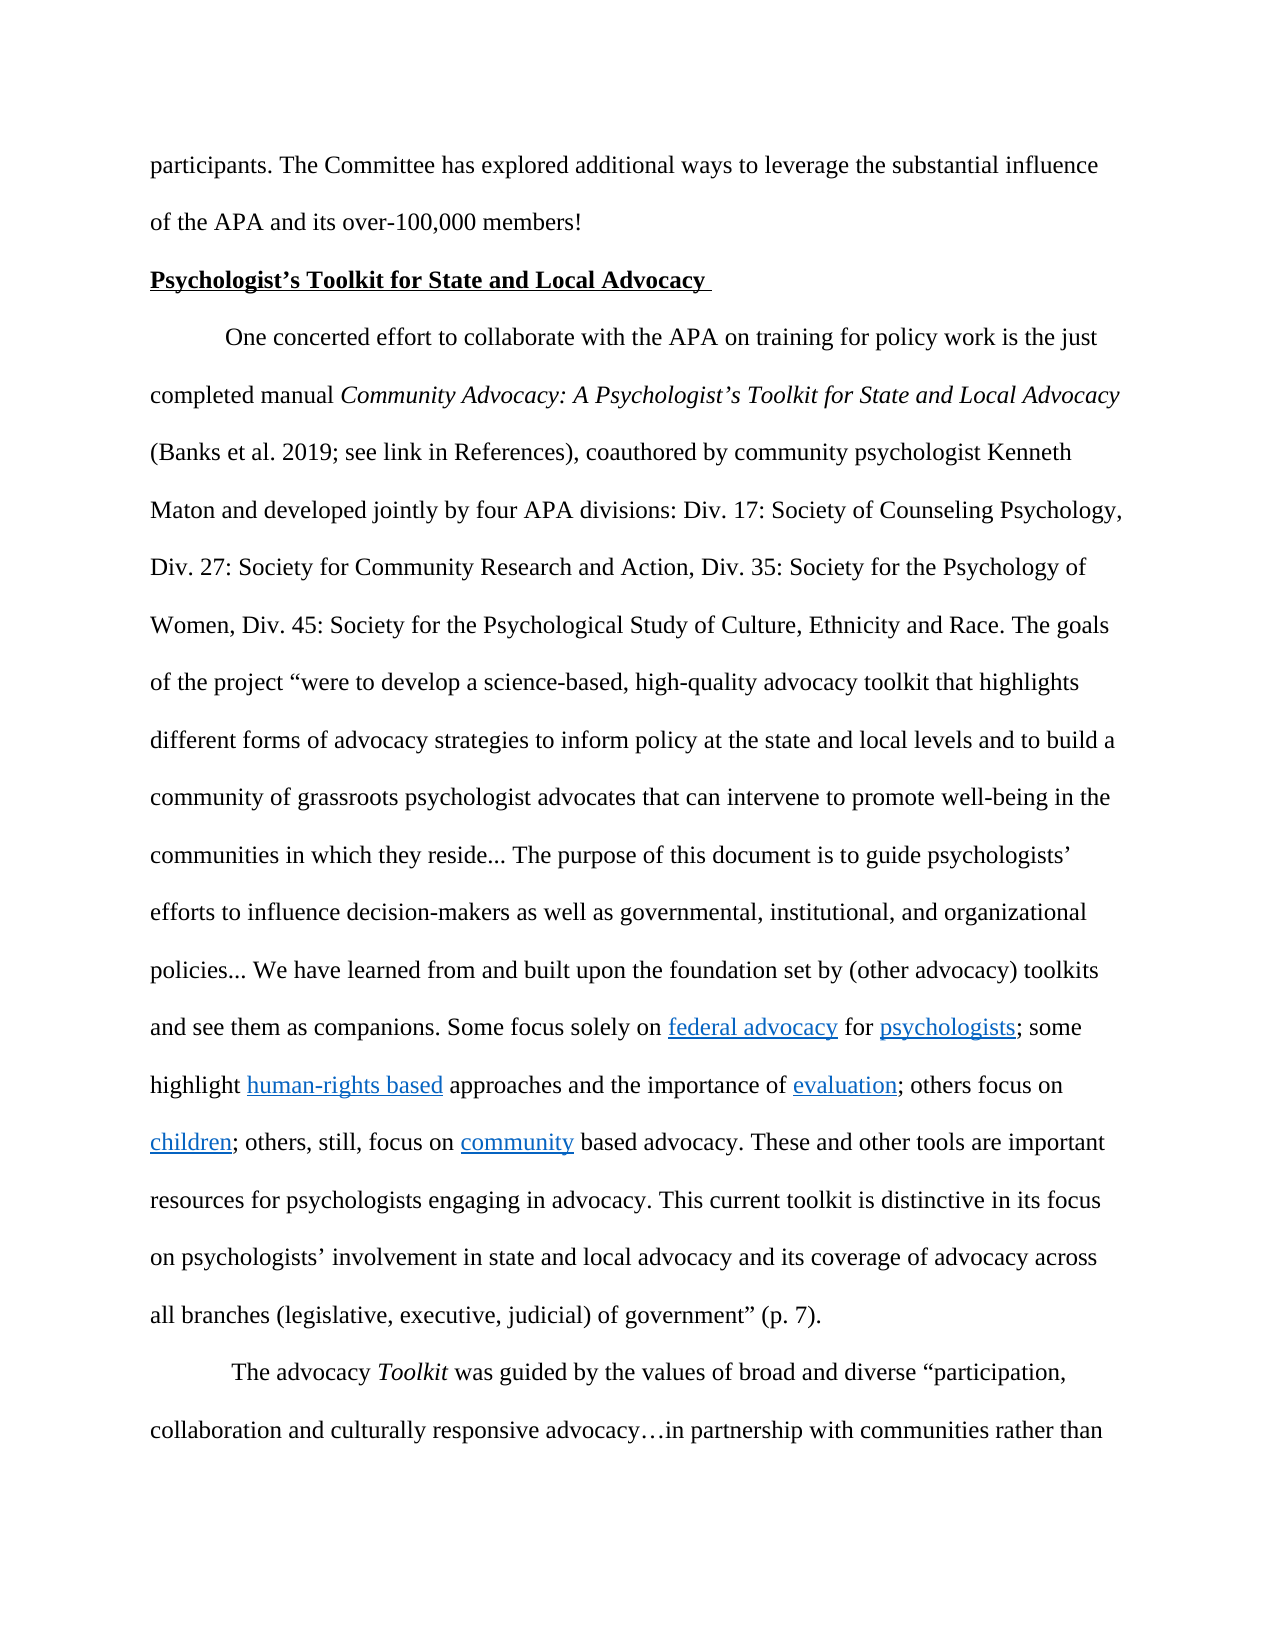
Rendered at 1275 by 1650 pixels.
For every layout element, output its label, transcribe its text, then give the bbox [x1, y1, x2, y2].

text One concerted effort to collaborate with the APA on training for policy work is the just completed manual Community Advocacy: A Psychologist’s Toolkit for State and Local Advocacy (Banks et al. 2019; see link in References), coauthored by community psychologist Kenneth Maton and developed jointly by four APA divisions: Div. 17: Society of Counseling Psychology, Div. 27: Society for Community Research and Action, Div. 35: Society for the Psychology of Women, Div. 45: Society for the Psychological Study of Culture, Ethnicity and Race. The goals of the project “were to develop a science-based, high-quality advocacy toolkit that highlights different forms of advocacy strategies to inform policy at the state and local levels and to build a community of grassroots psychologist advocates that can intervene to promote well-being in the communities in which they reside... The purpose of this document is to guide psychologists’ efforts to influence decision-makers as well as governmental, institutional, and organizational policies... We have learned from and built upon the foundation set by (other advocacy) toolkits and see them as companions. Some focus solely on federal advocacy for psychologists; some highlight human-rights based approaches and the importance of evaluation; others focus on children; others, still, focus on community based advocacy. These and other tools are important resources for psychologists engaging in advocacy. This current toolkit is distinctive in its focus on psychologists’ involvement in state and local advocacy and its coverage of advocacy across all branches (legislative, executive, judicial) of government” (p. 7). [150, 322, 1125, 1329]
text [150, 150, 1125, 236]
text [150, 1357, 1125, 1444]
text Psychologist’s Toolkit for State and Local Advocacy [150, 265, 1125, 294]
